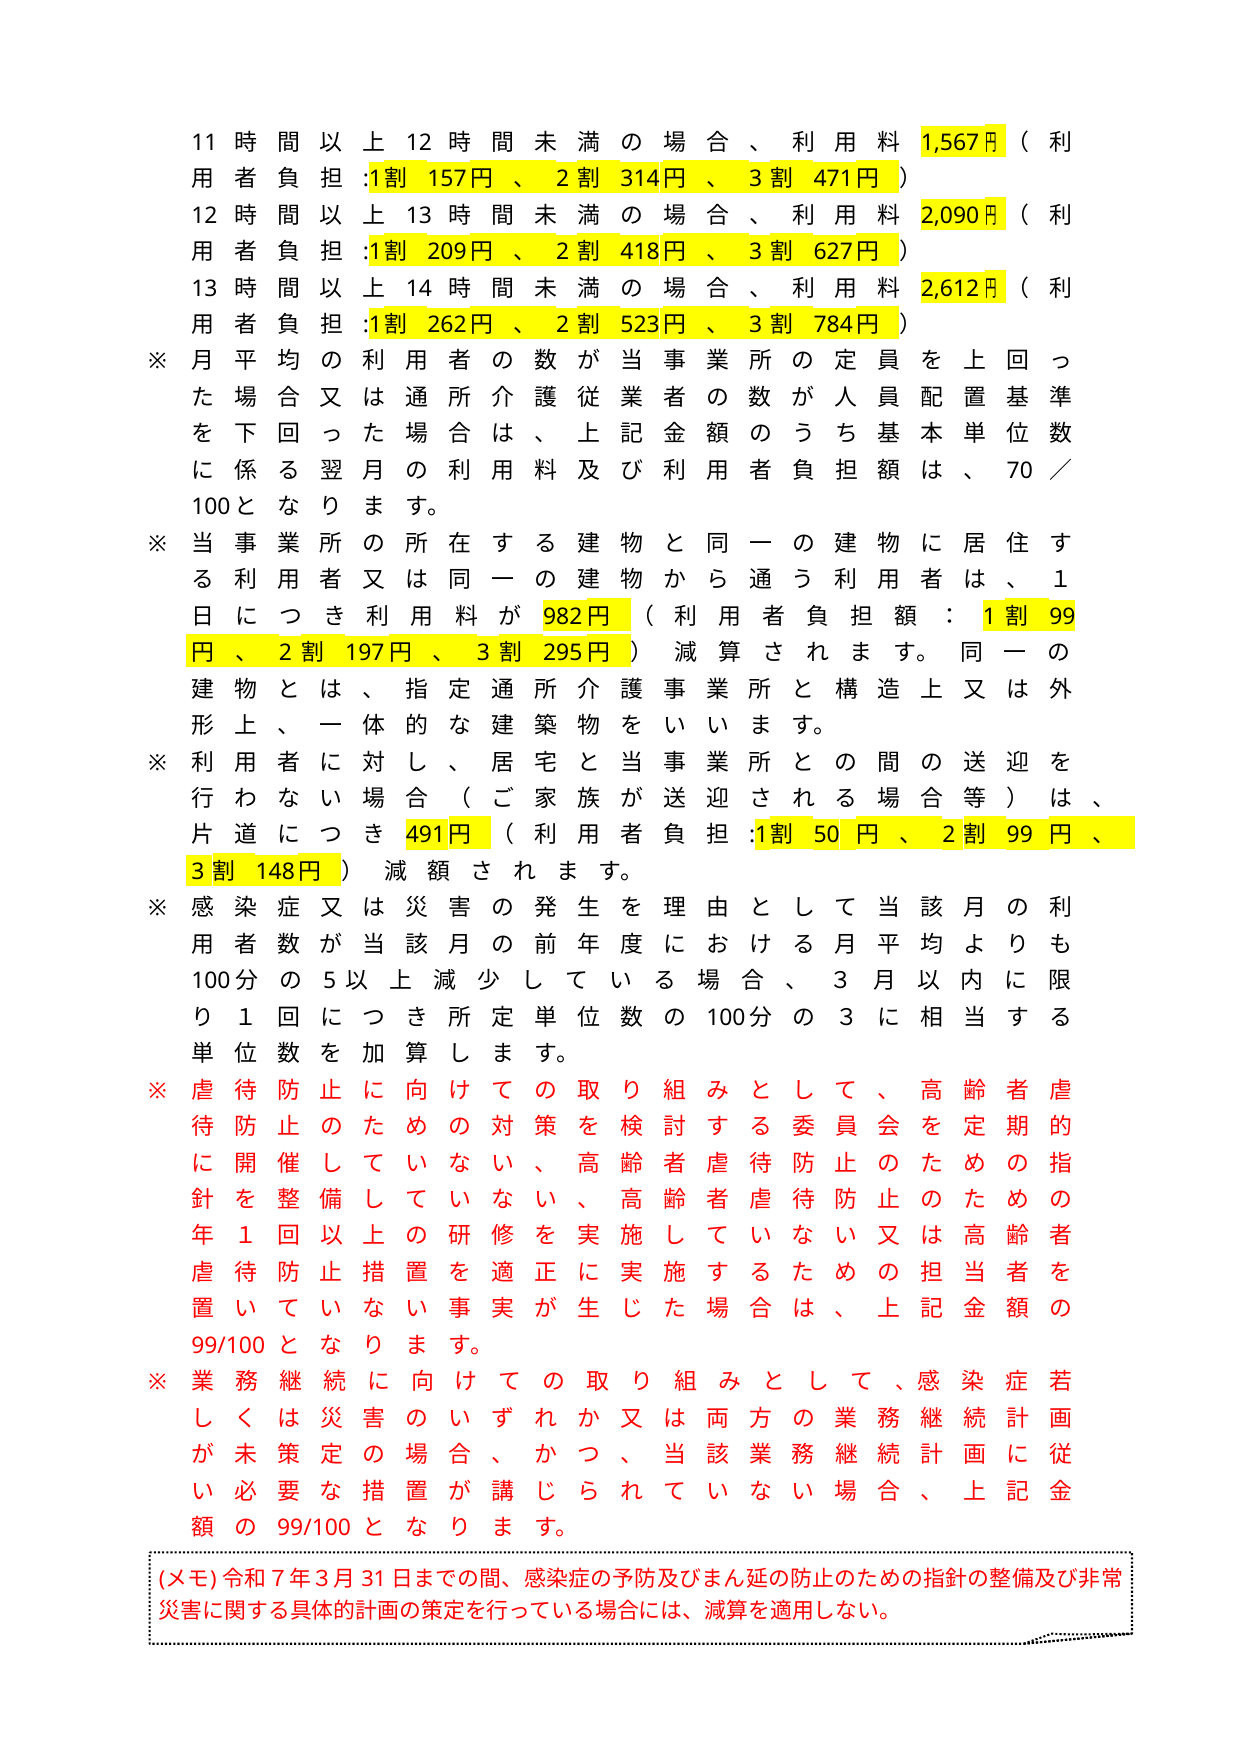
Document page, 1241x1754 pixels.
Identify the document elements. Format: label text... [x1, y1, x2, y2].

list 当事業所の所在する建物と同一の建物に居住する利用者又は同一の建物から通う利用者は、１日につき利用料が982円（利用者負担額：1割99円、2割197円、3割295円）減算されます。同一の建物とは、指定通所介護事業所と構造上又は外形上、一体的な建築物をいいます。 [148, 523, 1092, 742]
text 13時間以上14時間未満の場合、利用料2,612円（利用者負担:1割262円、2割523円、3割784円） [186, 268, 1092, 341]
list 月平均の利用者の数が当事業所の定員を上回った場合又は通所介護従業者の数が人員配置基準を下回った場合は、上記金額のうち基本単位数に係る翌月の利用料及び利用者負担額は、70／100となります。 [148, 341, 1092, 523]
list 業務継続に向けての取り組みとして、感染症若しくは災害のいずれか又は両方の業務継続計画が未策定の場合、かつ、当該業務継続計画に従い必要な措置が講じられていない場合、上記金額の99/100となります。 [148, 1362, 1092, 1544]
list 感染症又は災害の発生を理由として当該月の利用者数が当該月の前年度における月平均よりも100分の5以上減少している場合、３月以内に限り１回につき所定単位数の100分の３に相当する単位数を加算します。 [148, 888, 1092, 1070]
text 11時間以上12時間未満の場合、利用料1,567円（利用者負担:1割157円、2割314円、3割471円） [186, 122, 1092, 195]
list 虐待防止に向けての取り組みとして、高齢者虐待防止のための対策を検討する委員会を定期的に開催していない、高齢者虐待防止のための指針を整備していない、高齢者虐待防止のための年１回以上の研修を実施していない又は高齢者虐待防止措置を適正に実施するための担当者を置いていない事実が生じた場合は、上記金額の99/100となります。 [148, 1070, 1092, 1362]
text 12時間以上13時間未満の場合、利用料2,090円（利用者負担:1割209円、2割418円、3割627円） [186, 195, 1092, 268]
list 利用者に対し、居宅と当事業所との間の送迎を行わない場合（ご家族が送迎される場合等）は、片道につき491円（利用者負担:1割50円、2割99円、3割148円）減額されます。 [148, 742, 1092, 888]
